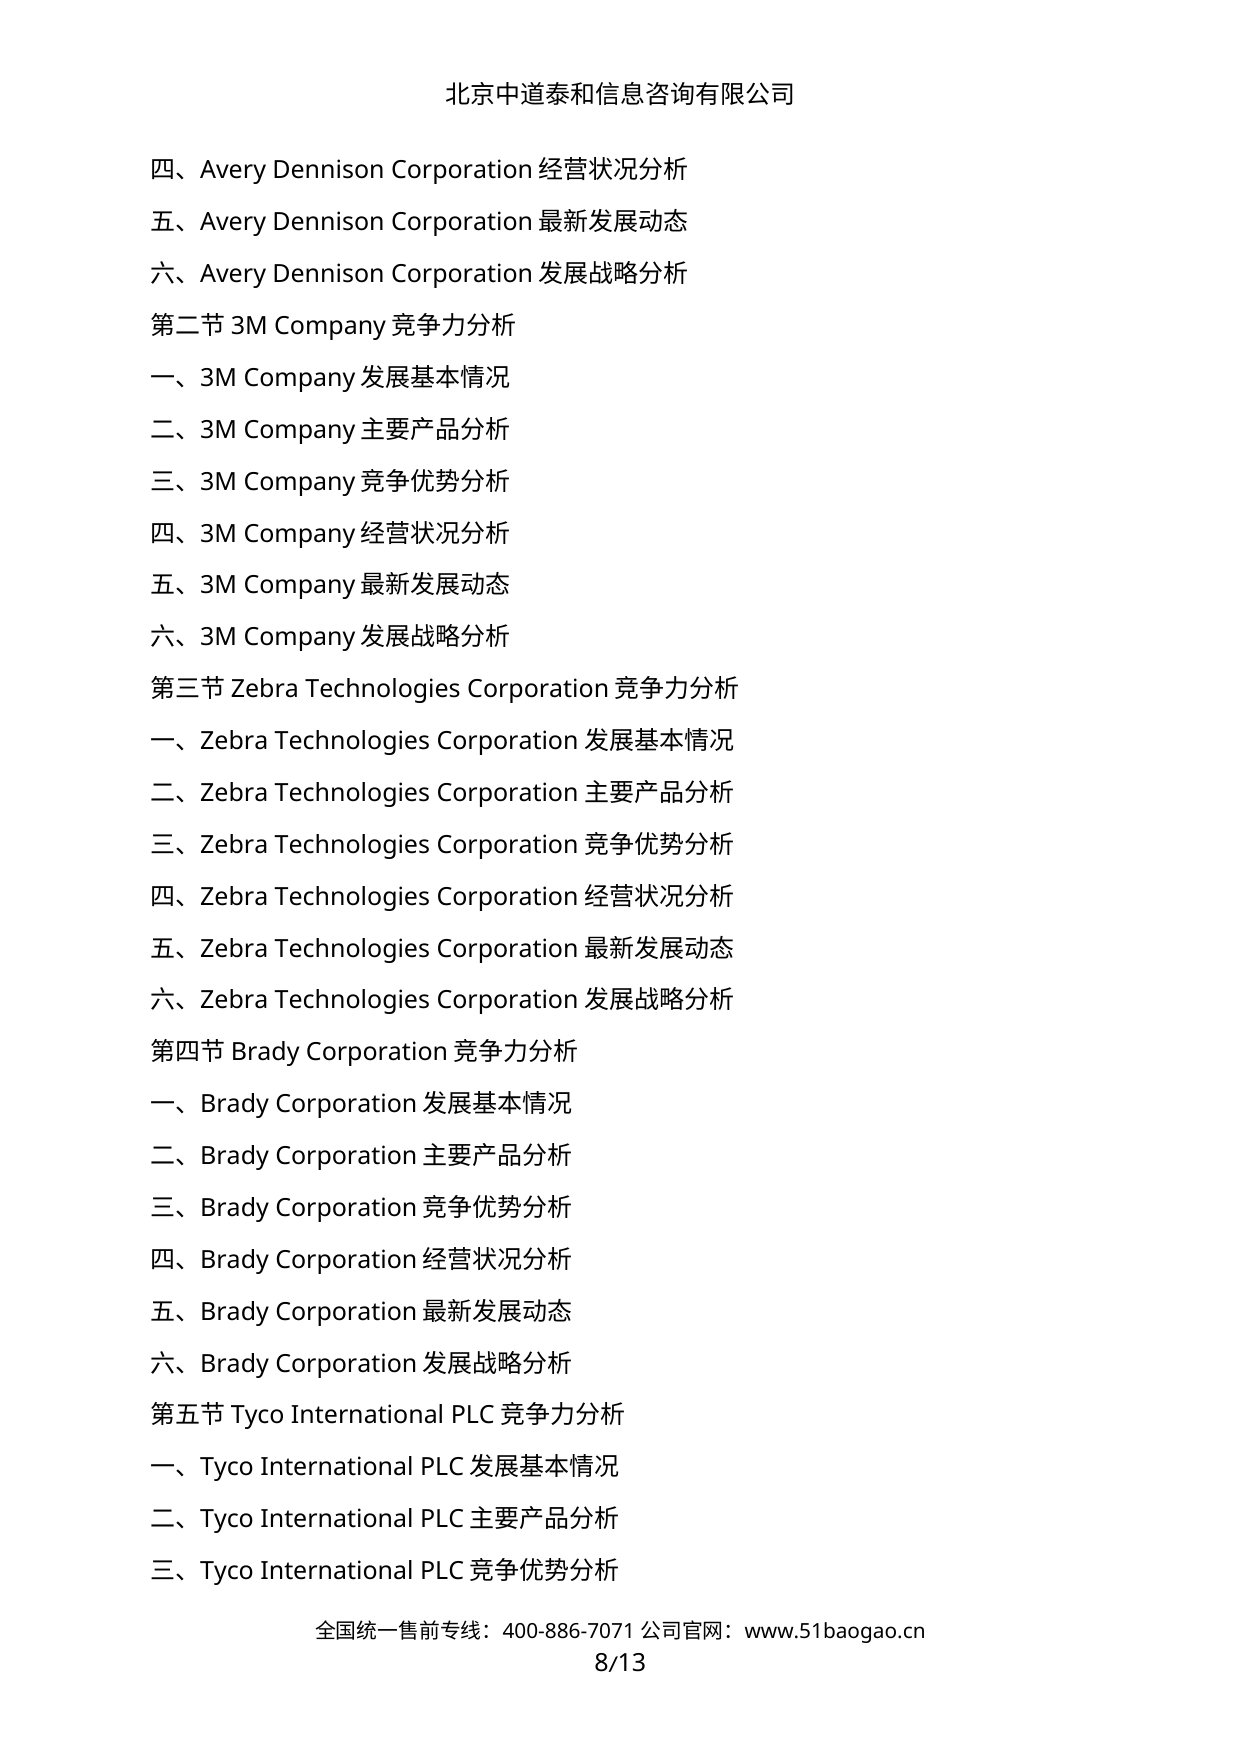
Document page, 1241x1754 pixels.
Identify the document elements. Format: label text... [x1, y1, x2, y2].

text 三、Brady Corporation竞争优势分析 [150, 1187, 1090, 1224]
text 二、Brady Corporation主要产品分析 [150, 1136, 1090, 1172]
text 二、3M Company主要产品分析 [150, 409, 1090, 446]
text 五、Brady Corporation最新发展动态 [150, 1291, 1090, 1327]
text 四、Avery Dennison Corporation经营状况分析 [150, 150, 1090, 186]
text 二、Tyco International PLC主要产品分析 [150, 1499, 1090, 1535]
text 六、Brady Corporation发展战略分析 [150, 1343, 1090, 1379]
text 二、Zebra Technologies Corporation主要产品分析 [150, 772, 1090, 809]
text 四、Brady Corporation经营状况分析 [150, 1239, 1090, 1276]
text 第三节 Zebra Technologies Corporation竞争力分析 [150, 669, 1090, 705]
text 三、3M Company竞争优势分析 [150, 461, 1090, 497]
text 第四节 Brady Corporation竞争力分析 [150, 1032, 1090, 1068]
text 第二节 3M Company竞争力分析 [150, 306, 1090, 342]
text 一、Zebra Technologies Corporation发展基本情况 [150, 721, 1090, 757]
text 三、Tyco International PLC竞争优势分析 [150, 1551, 1090, 1587]
text 四、Zebra Technologies Corporation经营状况分析 [150, 876, 1090, 912]
text 一、Tyco International PLC发展基本情况 [150, 1447, 1090, 1483]
text 六、Zebra Technologies Corporation发展战略分析 [150, 980, 1090, 1016]
text 三、Zebra Technologies Corporation竞争优势分析 [150, 824, 1090, 861]
text 五、3M Company最新发展动态 [150, 565, 1090, 601]
text 一、Brady Corporation发展基本情况 [150, 1084, 1090, 1120]
text 六、Avery Dennison Corporation发展战略分析 [150, 254, 1090, 290]
text 五、Zebra Technologies Corporation最新发展动态 [150, 928, 1090, 964]
text 一、3M Company发展基本情况 [150, 357, 1090, 394]
text 四、3M Company经营状况分析 [150, 513, 1090, 549]
text 第五节 Tyco International PLC竞争力分析 [150, 1395, 1090, 1431]
text 六、3M Company发展战略分析 [150, 617, 1090, 653]
text 五、Avery Dennison Corporation最新发展动态 [150, 202, 1090, 238]
